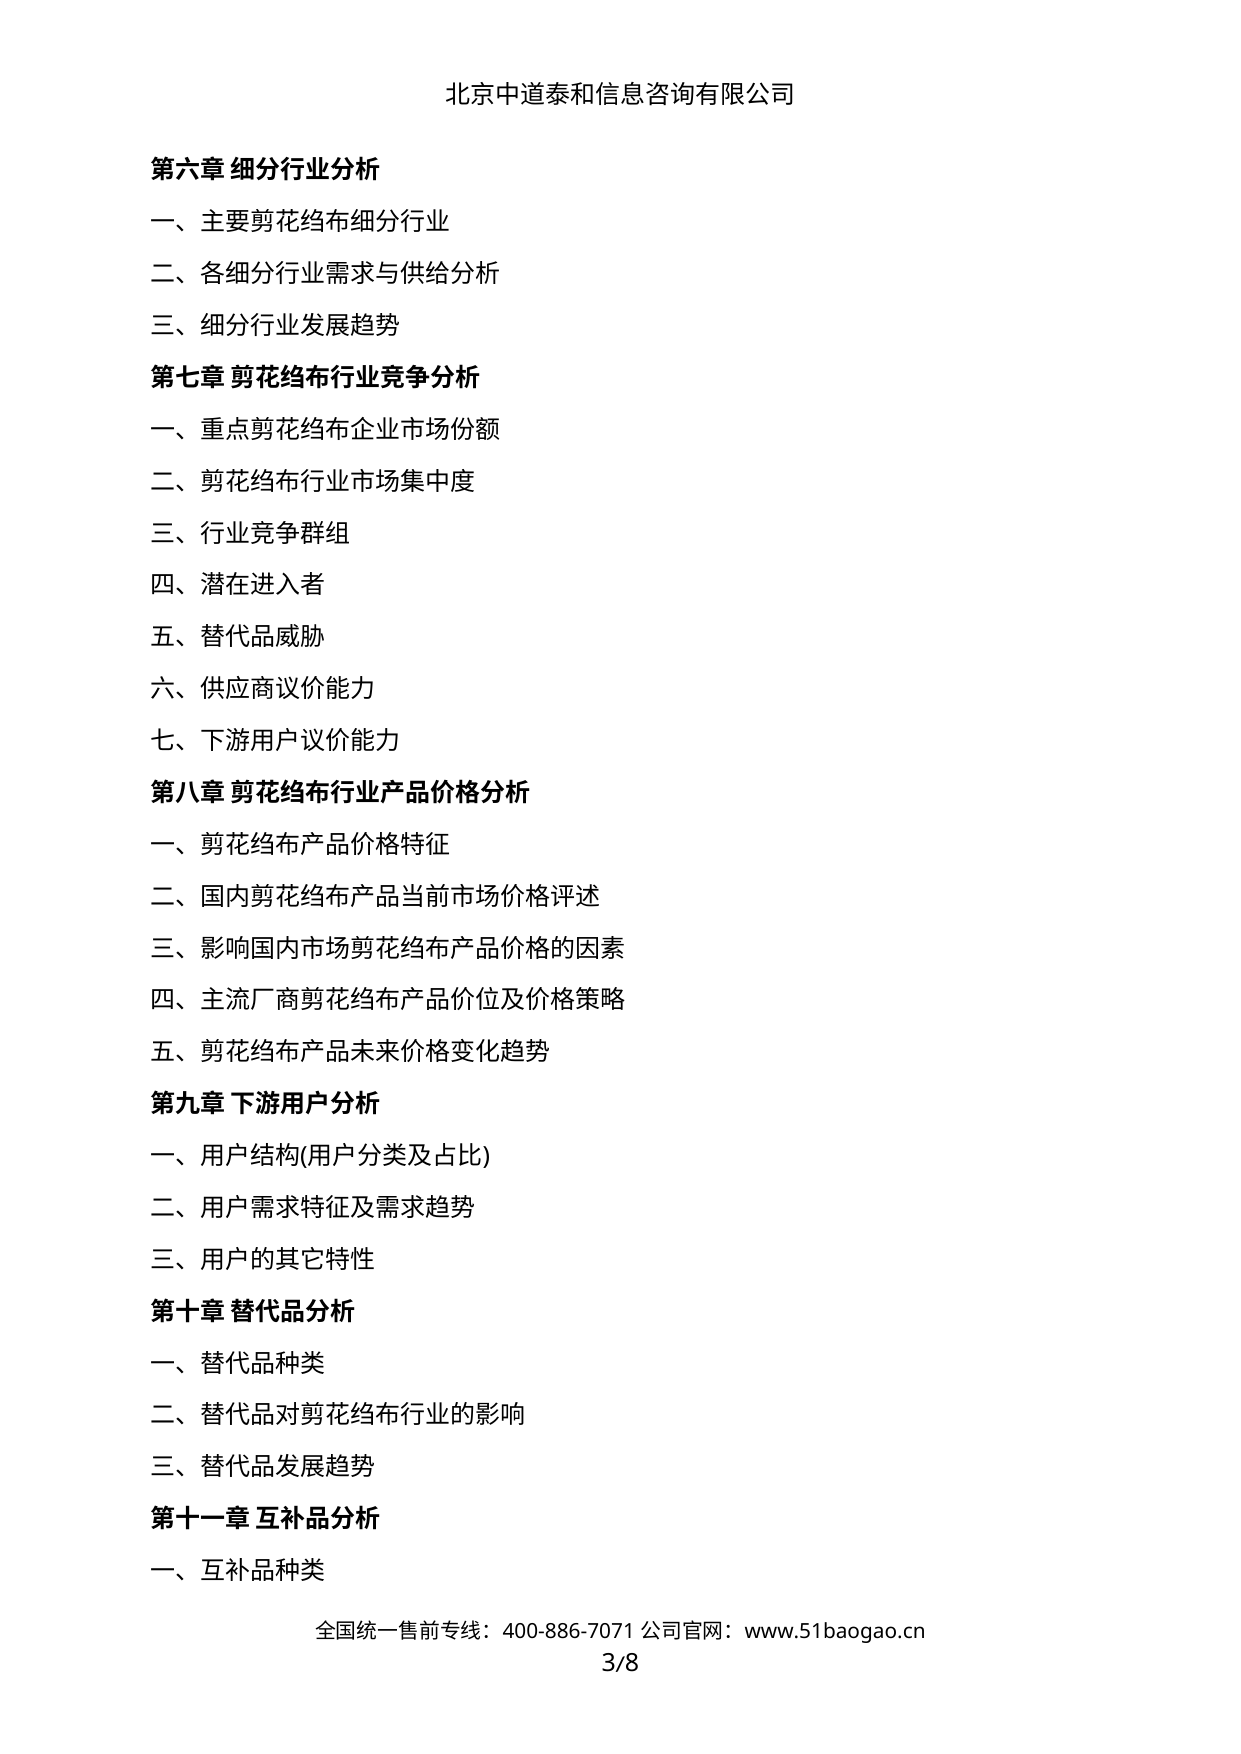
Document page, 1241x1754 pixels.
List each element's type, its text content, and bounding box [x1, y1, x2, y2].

text 五、剪花绉布产品未来价格变化趋势 [150, 1032, 1090, 1068]
text 三、细分行业发展趋势 [150, 306, 1090, 342]
text 一、替代品种类 [150, 1343, 1090, 1379]
text 一、互补品种类 [150, 1551, 1090, 1587]
text 第十一章 互补品分析 [150, 1499, 1090, 1535]
text 二、国内剪花绉布产品当前市场价格评述 [150, 876, 1090, 912]
text 二、剪花绉布行业市场集中度 [150, 461, 1090, 497]
text 第六章 细分行业分析 [150, 150, 1090, 186]
text 四、主流厂商剪花绉布产品价位及价格策略 [150, 980, 1090, 1016]
text 第十章 替代品分析 [150, 1291, 1090, 1327]
text 三、替代品发展趋势 [150, 1447, 1090, 1483]
text 七、下游用户议价能力 [150, 721, 1090, 757]
text 二、各细分行业需求与供给分析 [150, 254, 1090, 290]
text 一、剪花绉布产品价格特征 [150, 824, 1090, 861]
text 第八章 剪花绉布行业产品价格分析 [150, 772, 1090, 809]
text 二、替代品对剪花绉布行业的影响 [150, 1395, 1090, 1431]
text 一、主要剪花绉布细分行业 [150, 202, 1090, 238]
text 一、重点剪花绉布企业市场份额 [150, 409, 1090, 446]
text 二、用户需求特征及需求趋势 [150, 1187, 1090, 1224]
text 三、影响国内市场剪花绉布产品价格的因素 [150, 928, 1090, 964]
text 五、替代品威胁 [150, 617, 1090, 653]
text 三、行业竞争群组 [150, 513, 1090, 549]
text 三、用户的其它特性 [150, 1239, 1090, 1276]
text 第九章 下游用户分析 [150, 1084, 1090, 1120]
text 四、潜在进入者 [150, 565, 1090, 601]
text 六、供应商议价能力 [150, 669, 1090, 705]
text 第七章 剪花绉布行业竞争分析 [150, 357, 1090, 394]
text 一、用户结构(用户分类及占比) [150, 1136, 1090, 1172]
